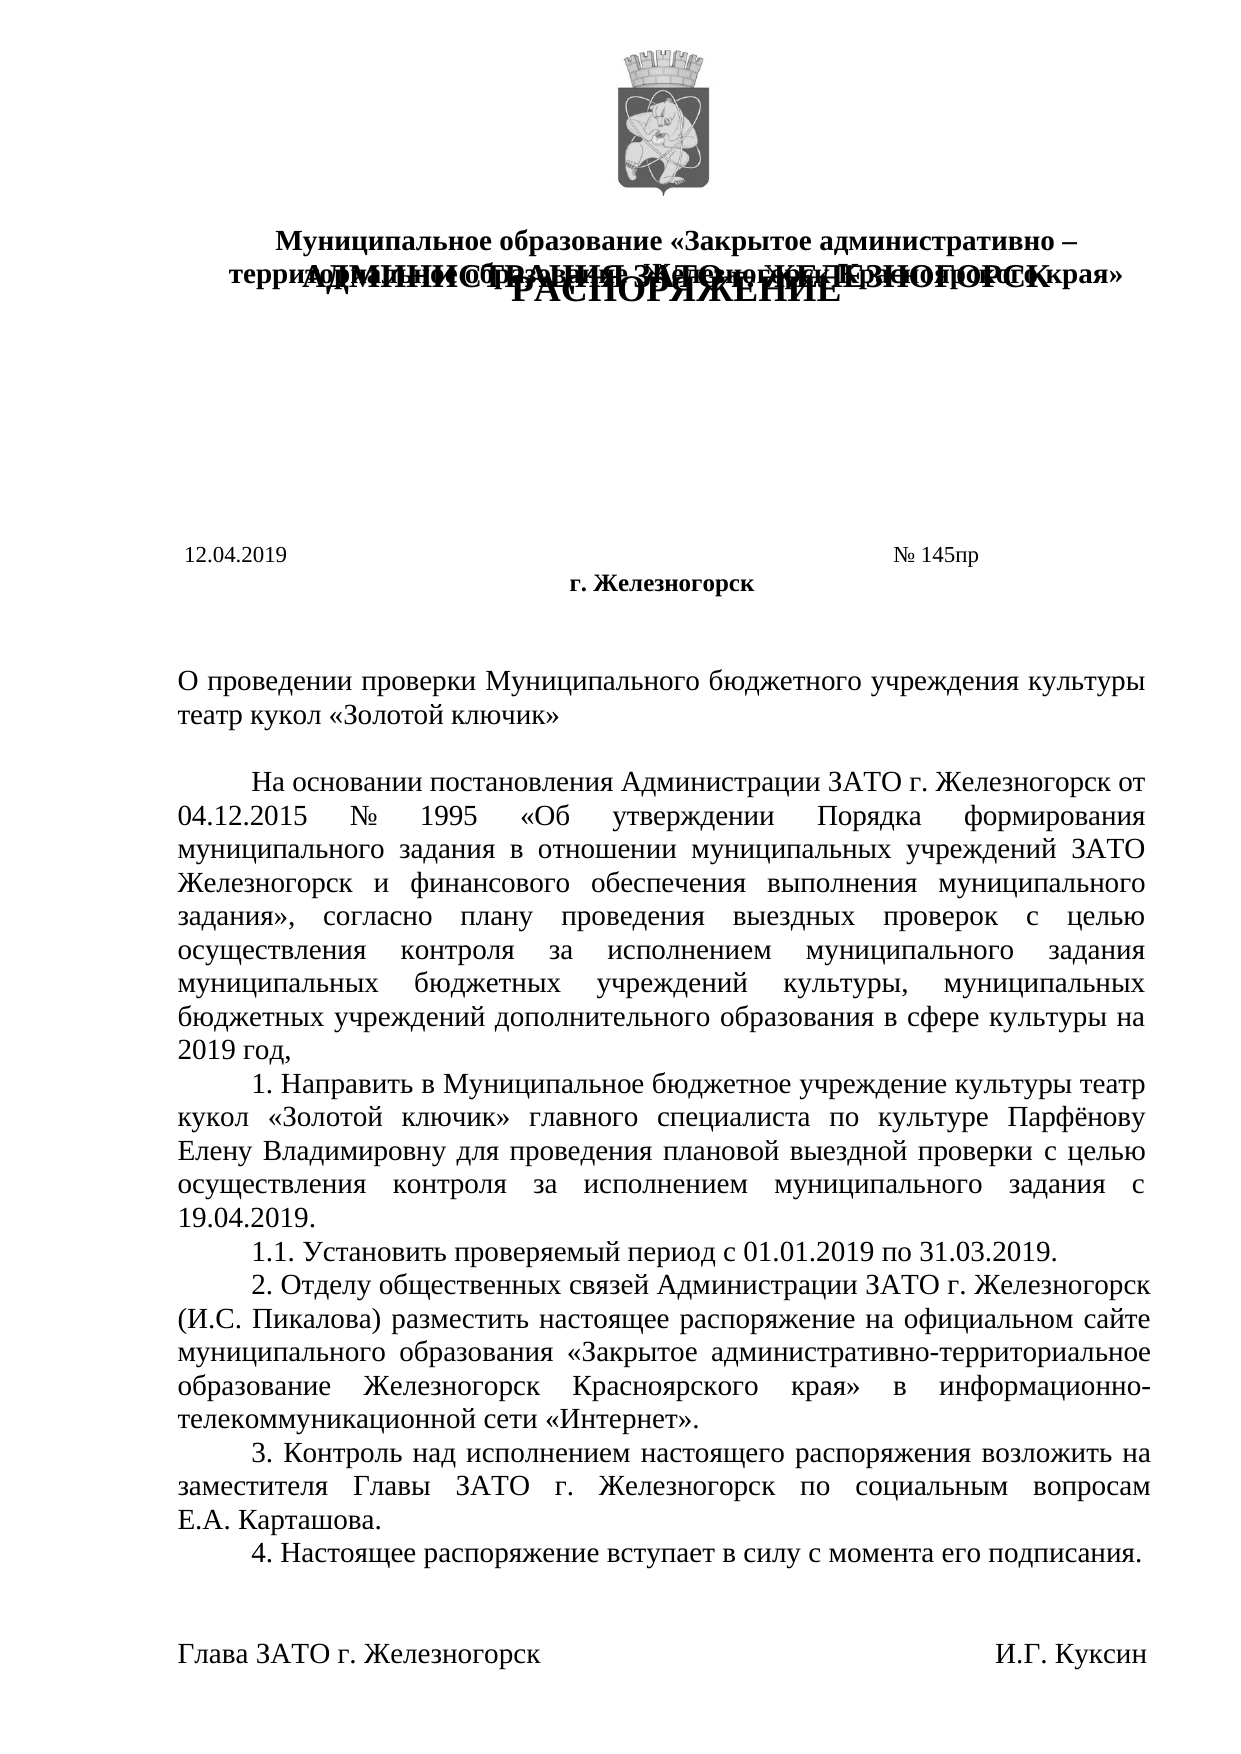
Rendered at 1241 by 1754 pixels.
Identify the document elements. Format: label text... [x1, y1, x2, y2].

text 12.04.2019 № 145пр [144, 541, 1180, 568]
list Глава ЗАТО г. Железногорск И.Г. Куксин [177, 1636, 1152, 1670]
text На основании постановления Администрации ЗАТО г. Железногорск от 04.12.2015 № 1995 «Об утверждении Порядка формирования муниципального задания в отношении муниципальных учреждений ЗАТО Железногорск и финансового обеспечения выполнения муниципального задания», согласно плану проведения выездных проверок с целью осуществления контроля за исполнением муниципального задания муниципальных бюджетных учреждений культуры, муниципальных бюджетных учреждений дополнительного образования в сфере культуры на 2019 год, [177, 764, 1146, 1066]
text РАСПОРЯЖЕНИЕ [160, 266, 1192, 309]
list 2. Отделу общественных связей Администрации ЗАТО г. Железногорск (И.С. Пикалова) разместить настоящее распоряжение на официальном сайте муниципального образования «Закрытое административно-территориальное образование Железногорск Красноярского края» в информационно-телекоммуникационной сети «Интернет». [177, 1267, 1152, 1435]
text О проведении проверки Муниципального бюджетного учреждения культуры театр кукол «Золотой ключик» [177, 663, 1146, 731]
list 4. Настоящее распоряжение вступает в силу с момента его подписания. [177, 1536, 1152, 1569]
text 1.1. Установить проверяемый период с 01.01.2019 по 31.03.2019. [177, 1234, 1146, 1267]
text Муниципальное образование «Закрытое административно – территориальное образование Железногорск Красноярского края» [160, 223, 1192, 256]
list 3. Контроль над исполнением настоящего распоряжения возложить на заместителя Главы ЗАТО г. Железногорск по социальным вопросам Е.А. Карташова. [177, 1435, 1152, 1536]
text г. Железногорск [144, 568, 1180, 596]
text 1. Направить в Муниципальное бюджетное учреждение культуры театр кукол «Золотой ключик» главного специалиста по культуре Парфёнову Елену Владимировну для проведения плановой выездной проверки с целью осуществления контроля за исполнением муниципального задания с 19.04.2019. [177, 1066, 1146, 1234]
